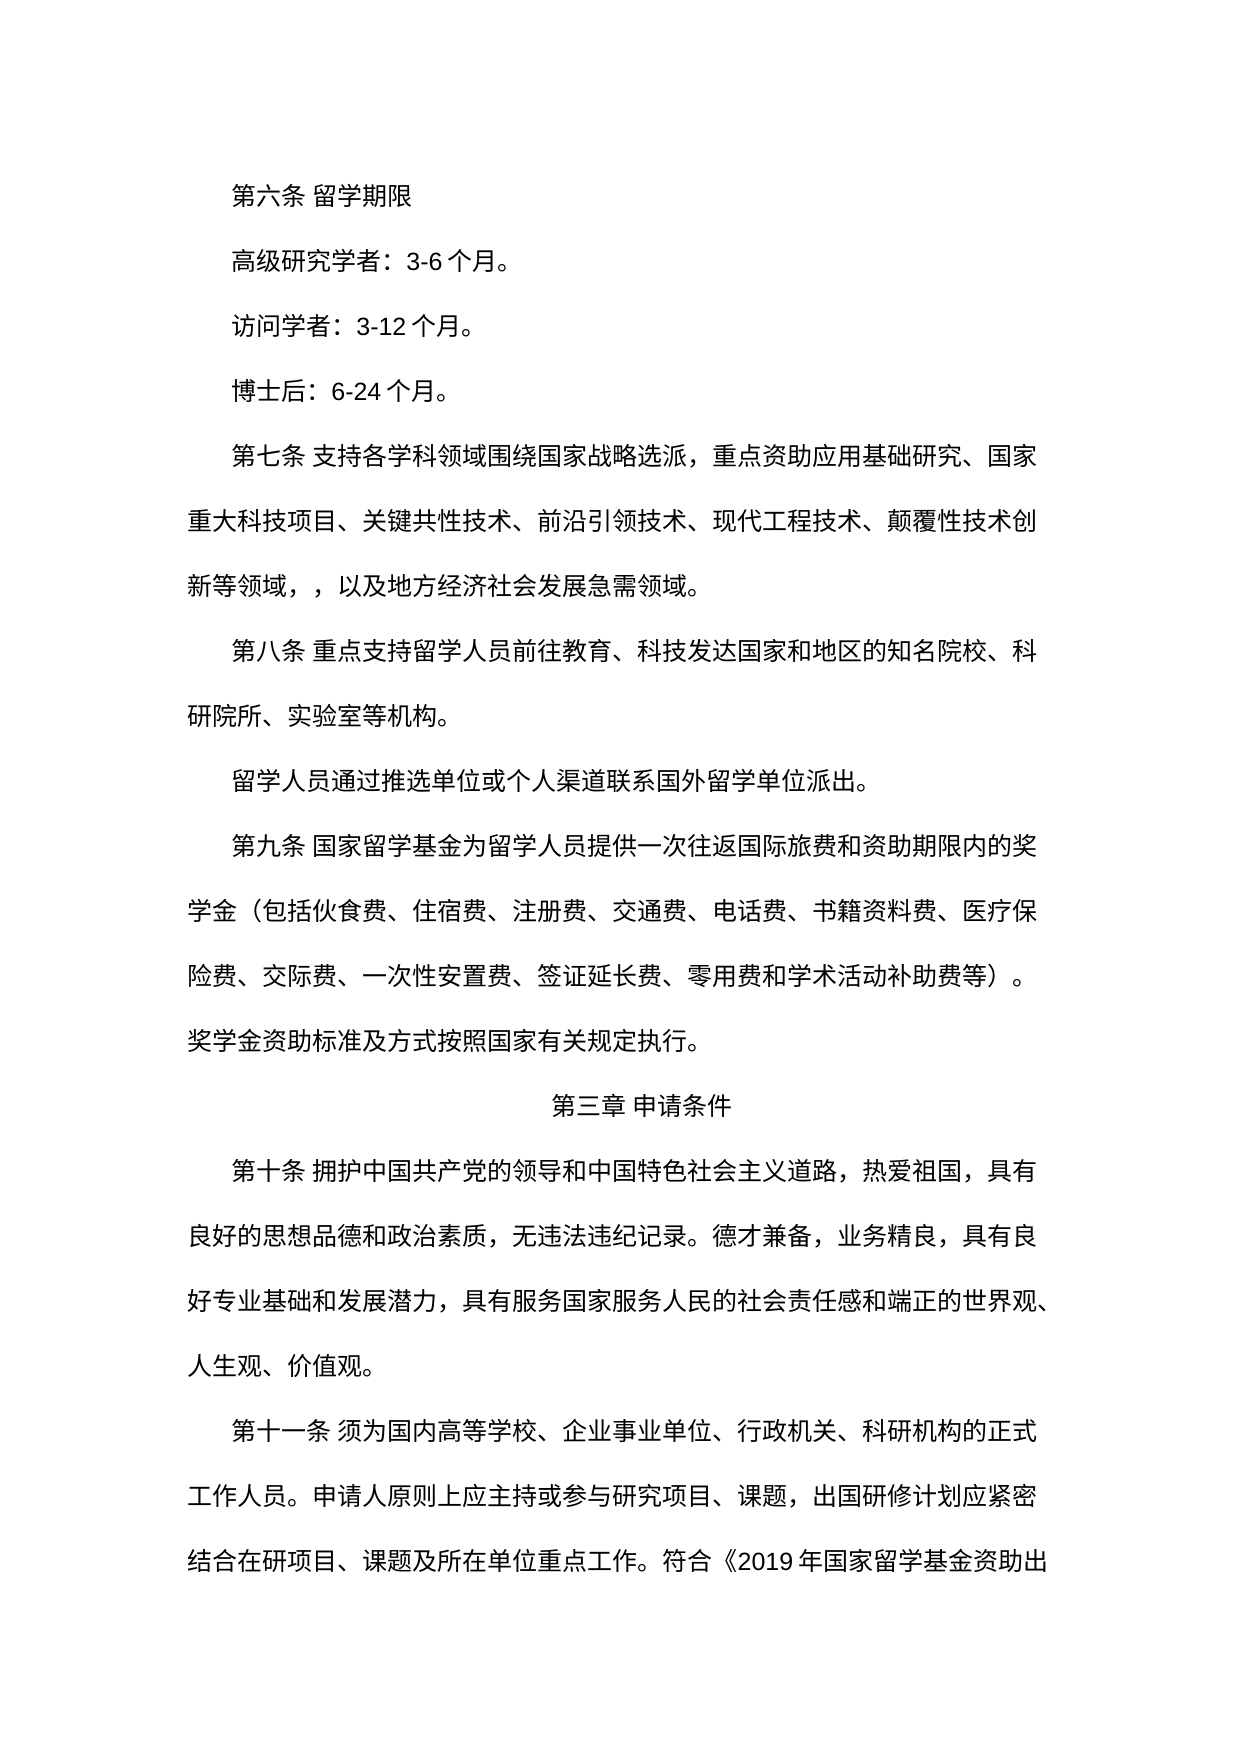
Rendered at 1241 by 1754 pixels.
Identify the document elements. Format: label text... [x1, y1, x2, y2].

text 博士后：6-24个月。 [187, 357, 1053, 422]
text 第六条 留学期限 [187, 162, 1053, 227]
text 第八条 重点支持留学人员前往教育、科技发达国家和地区的知名院校、科研院所、实验室等机构。 [187, 617, 1053, 747]
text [187, 1397, 1053, 1592]
text 留学人员通过推选单位或个人渠道联系国外留学单位派出。 [187, 747, 1053, 812]
text 第九条 国家留学基金为留学人员提供一次往返国际旅费和资助期限内的奖学金（包括伙食费、住宿费、注册费、交通费、电话费、书籍资料费、医疗保险费、交际费、一次性安置费、签证延长费、零用费和学术活动补助费等）。奖学金资助标准及方式按照国家有关规定执行。 [187, 812, 1053, 1072]
text 第七条 支持各学科领域围绕国家战略选派，重点资助应用基础研究、国家重大科技项目、关键共性技术、前沿引领技术、现代工程技术、颠覆性技术创新等领域，，以及地方经济社会发展急需领域。 [187, 422, 1053, 617]
text 高级研究学者：3-6个月。 [187, 227, 1053, 292]
text 访问学者：3-12个月。 [187, 292, 1053, 357]
text 第十条 拥护中国共产党的领导和中国特色社会主义道路，热爱祖国，具有良好的思想品德和政治素质，无违法违纪记录。德才兼备，业务精良，具有良好专业基础和发展潜力，具有服务国家服务人民的社会责任感和端正的世界观、人生观、价值观。 [187, 1137, 1053, 1397]
text 第三章 申请条件 [187, 1072, 1053, 1137]
